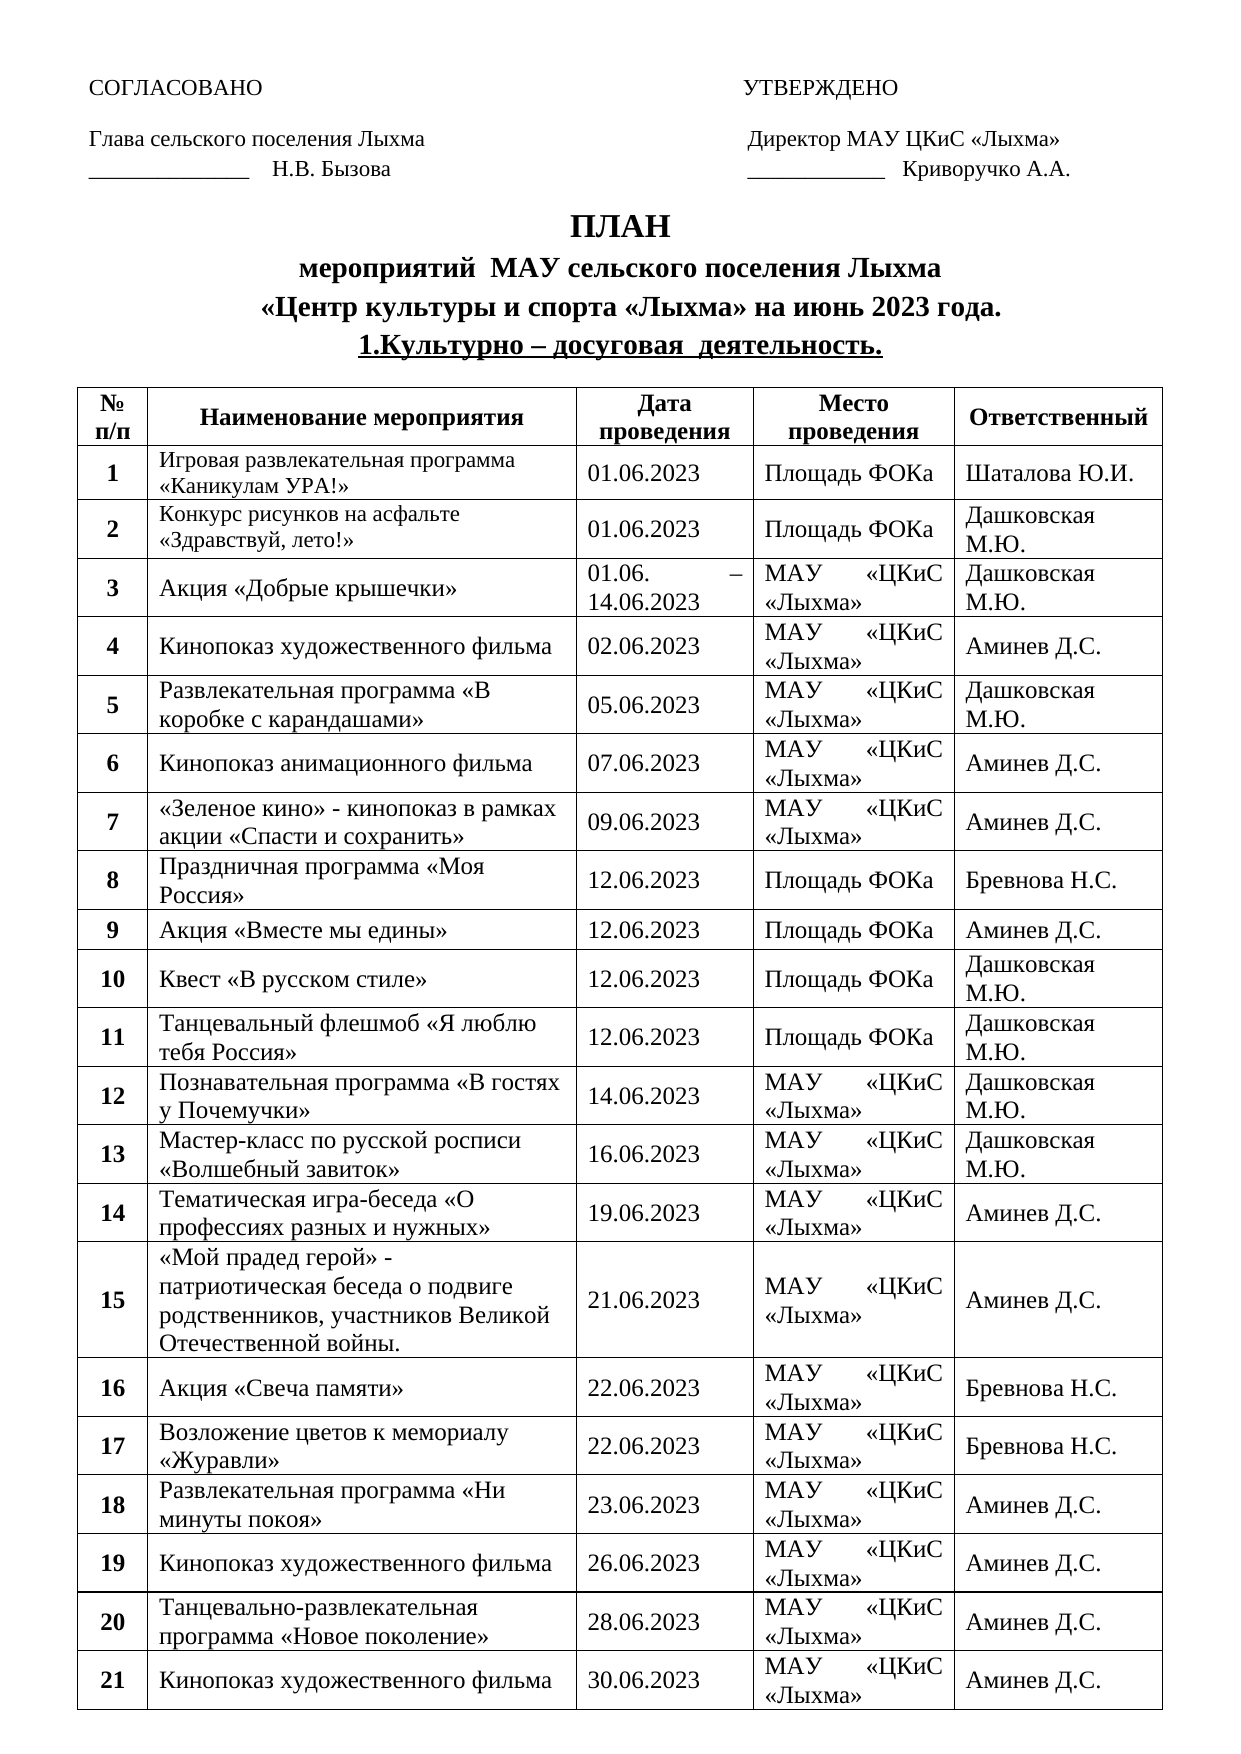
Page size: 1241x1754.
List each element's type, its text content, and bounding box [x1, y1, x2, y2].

table_cell Аминев Д.С. [955, 793, 1162, 850]
table_cell МАУ «ЦКиС «Лыхма» [754, 1358, 954, 1416]
table_cell Развлекательная программа «В коробке с карандашами» [148, 676, 576, 733]
table_cell Дашковская М.Ю. [955, 1067, 1162, 1124]
table_cell 17 [78, 1417, 147, 1474]
table_cell Квест «В русском стиле» [148, 950, 576, 1007]
table_cell Дашковская М.Ю. [955, 950, 1162, 1007]
table_cell МАУ «ЦКиС «Лыхма» [754, 1475, 954, 1533]
table_cell 01.06.2023 [577, 500, 753, 557]
table_cell Мастер-класс по русской росписи «Волшебный завиток» [148, 1125, 576, 1183]
table_cell Дашковская М.Ю. [955, 500, 1162, 557]
table_cell Аминев Д.С. [955, 910, 1162, 948]
table_cell Аминев Д.С. [955, 1651, 1162, 1708]
table_cell Аминев Д.С. [955, 1242, 1162, 1357]
table_cell Площадь ФОКа [754, 500, 954, 557]
table_header № п/п [78, 388, 147, 445]
table_cell 19 [78, 1534, 147, 1591]
table_cell Площадь ФОКа [754, 851, 954, 909]
table_cell 7 [78, 793, 147, 850]
table_cell МАУ «ЦКиС «Лыхма» [754, 559, 954, 616]
table_cell Акция «Добрые крышечки» [148, 559, 576, 616]
table_cell 05.06.2023 [577, 676, 753, 733]
table_cell 11 [78, 1008, 147, 1066]
table_cell Площадь ФОКа [754, 1008, 954, 1066]
table_cell 6 [78, 734, 147, 792]
table_cell МАУ «ЦКиС «Лыхма» [754, 1534, 954, 1591]
table_cell Танцевально-развлекательная программа «Новое поколение» [148, 1593, 576, 1650]
table_cell 23.06.2023 [577, 1475, 753, 1533]
text СОГЛАСОВАНО УТВЕРЖДЕНО [89, 74, 1152, 100]
table_cell МАУ «ЦКиС «Лыхма» [754, 1651, 954, 1708]
table_cell Аминев Д.С. [955, 734, 1162, 792]
table_cell Игровая развлекательная программа «Каникулам УРА!» [148, 446, 576, 499]
table_cell 01.06. – 14.06.2023 [577, 559, 753, 616]
table_cell Развлекательная программа «Ни минуты покоя» [148, 1475, 576, 1533]
table_cell 07.06.2023 [577, 734, 753, 792]
table_cell 22.06.2023 [577, 1358, 753, 1416]
table_cell Аминев Д.С. [955, 1184, 1162, 1241]
table_cell МАУ «ЦКиС «Лыхма» [754, 1417, 954, 1474]
table_cell 21.06.2023 [577, 1242, 753, 1357]
table_cell Кинопоказ художественного фильма [148, 617, 576, 674]
table_cell 15 [78, 1242, 147, 1357]
table_cell 12 [78, 1067, 147, 1124]
table_cell 16.06.2023 [577, 1125, 753, 1183]
table_cell 9 [78, 910, 147, 948]
table_cell 13 [78, 1125, 147, 1183]
table_cell 14 [78, 1184, 147, 1241]
table_cell Дашковская М.Ю. [955, 1008, 1162, 1066]
table_cell 26.06.2023 [577, 1534, 753, 1591]
table_cell 12.06.2023 [577, 910, 753, 948]
table_cell Конкурс рисунков на асфальте «Здравствуй, лето!» [148, 500, 576, 557]
table_cell Тематическая игра-беседа «О профессиях разных и нужных» [148, 1184, 576, 1241]
table_cell 8 [78, 851, 147, 909]
table_cell 4 [78, 617, 147, 674]
table_cell Танцевальный флешмоб «Я люблю тебя Россия» [148, 1008, 576, 1066]
table_cell Аминев Д.С. [955, 1475, 1162, 1533]
table_cell Кинопоказ художественного фильма [148, 1651, 576, 1708]
table_cell Площадь ФОКа [754, 910, 954, 948]
table_cell Праздничная программа «Моя Россия» [148, 851, 576, 909]
table_cell 12.06.2023 [577, 950, 753, 1007]
table_cell 3 [78, 559, 147, 616]
table_cell Дашковская М.Ю. [955, 1125, 1162, 1183]
table_cell 01.06.2023 [577, 446, 753, 499]
table_cell Площадь ФОКа [754, 446, 954, 499]
table_header Наименование мероприятия [148, 388, 576, 445]
text «Центр культуры и спорта «Лыхма» на июнь 2023 года. [89, 289, 1152, 322]
table_cell 20 [78, 1593, 147, 1650]
table_cell 30.06.2023 [577, 1651, 753, 1708]
table_cell 10 [78, 950, 147, 1007]
table_cell МАУ «ЦКиС «Лыхма» [754, 1125, 954, 1183]
table_cell МАУ «ЦКиС «Лыхма» [754, 793, 954, 850]
table_cell Кинопоказ анимационного фильма [148, 734, 576, 792]
table_cell 21 [78, 1651, 147, 1708]
table_cell МАУ «ЦКиС «Лыхма» [754, 734, 954, 792]
table_cell 16 [78, 1358, 147, 1416]
table_cell Бревнова Н.С. [955, 1358, 1162, 1416]
table_cell 02.06.2023 [577, 617, 753, 674]
table_cell Познавательная программа «В гостях у Почемучки» [148, 1067, 576, 1124]
table_cell 09.06.2023 [577, 793, 753, 850]
table_cell МАУ «ЦКиС «Лыхма» [754, 1184, 954, 1241]
table_cell МАУ «ЦКиС «Лыхма» [754, 1067, 954, 1124]
table_cell 22.06.2023 [577, 1417, 753, 1474]
table_cell Аминев Д.С. [955, 617, 1162, 674]
table_cell 2 [78, 500, 147, 557]
table_cell Аминев Д.С. [955, 1593, 1162, 1650]
table_cell Дашковская М.Ю. [955, 559, 1162, 616]
text Глава сельского поселения Лыхма Директор МАУ ЦКиС «Лыхма» [89, 125, 1152, 151]
table_cell 28.06.2023 [577, 1593, 753, 1650]
table_cell Бревнова Н.С. [955, 851, 1162, 909]
table_cell Площадь ФОКа [754, 950, 954, 1007]
table_cell МАУ «ЦКиС «Лыхма» [754, 1593, 954, 1650]
table_cell Кинопоказ художественного фильма [148, 1534, 576, 1591]
table_cell 18 [78, 1475, 147, 1533]
text мероприятий МАУ сельского поселения Лыхма [89, 250, 1152, 284]
table_header Место проведения [754, 388, 954, 445]
table_cell МАУ «ЦКиС «Лыхма» [754, 676, 954, 733]
table_cell 12.06.2023 [577, 1008, 753, 1066]
table_cell «Зеленое кино» - кинопоказ в рамках акции «Спасти и сохранить» [148, 793, 576, 850]
table_header Дата проведения [577, 388, 753, 445]
text 1.Культурно – досуговая деятельность. [89, 327, 1152, 361]
table_cell Бревнова Н.С. [955, 1417, 1162, 1474]
table_cell Акция «Вместе мы едины» [148, 910, 576, 948]
table_cell 1 [78, 446, 147, 499]
table_cell «Мой прадед герой» - патриотическая беседа о подвиге родственников, участников Великой Отечественной войны. [148, 1242, 576, 1357]
table_cell 12.06.2023 [577, 851, 753, 909]
table_cell Шаталова Ю.И. [955, 446, 1162, 499]
table_cell Дашковская М.Ю. [955, 676, 1162, 733]
table_cell МАУ «ЦКиС «Лыхма» [754, 1242, 954, 1357]
text ______________ Н.В. Бызова ____________ Криворучко А.А. [89, 155, 1152, 181]
table_cell Акция «Свеча памяти» [148, 1358, 576, 1416]
table_cell Аминев Д.С. [955, 1534, 1162, 1591]
table_cell МАУ «ЦКиС «Лыхма» [754, 617, 954, 674]
text ПЛАН [89, 206, 1152, 244]
table_cell Возложение цветов к мемориалу «Журавли» [148, 1417, 576, 1474]
table_cell 19.06.2023 [577, 1184, 753, 1241]
table_cell 14.06.2023 [577, 1067, 753, 1124]
table_cell 5 [78, 676, 147, 733]
table_header Ответственный [955, 388, 1162, 445]
